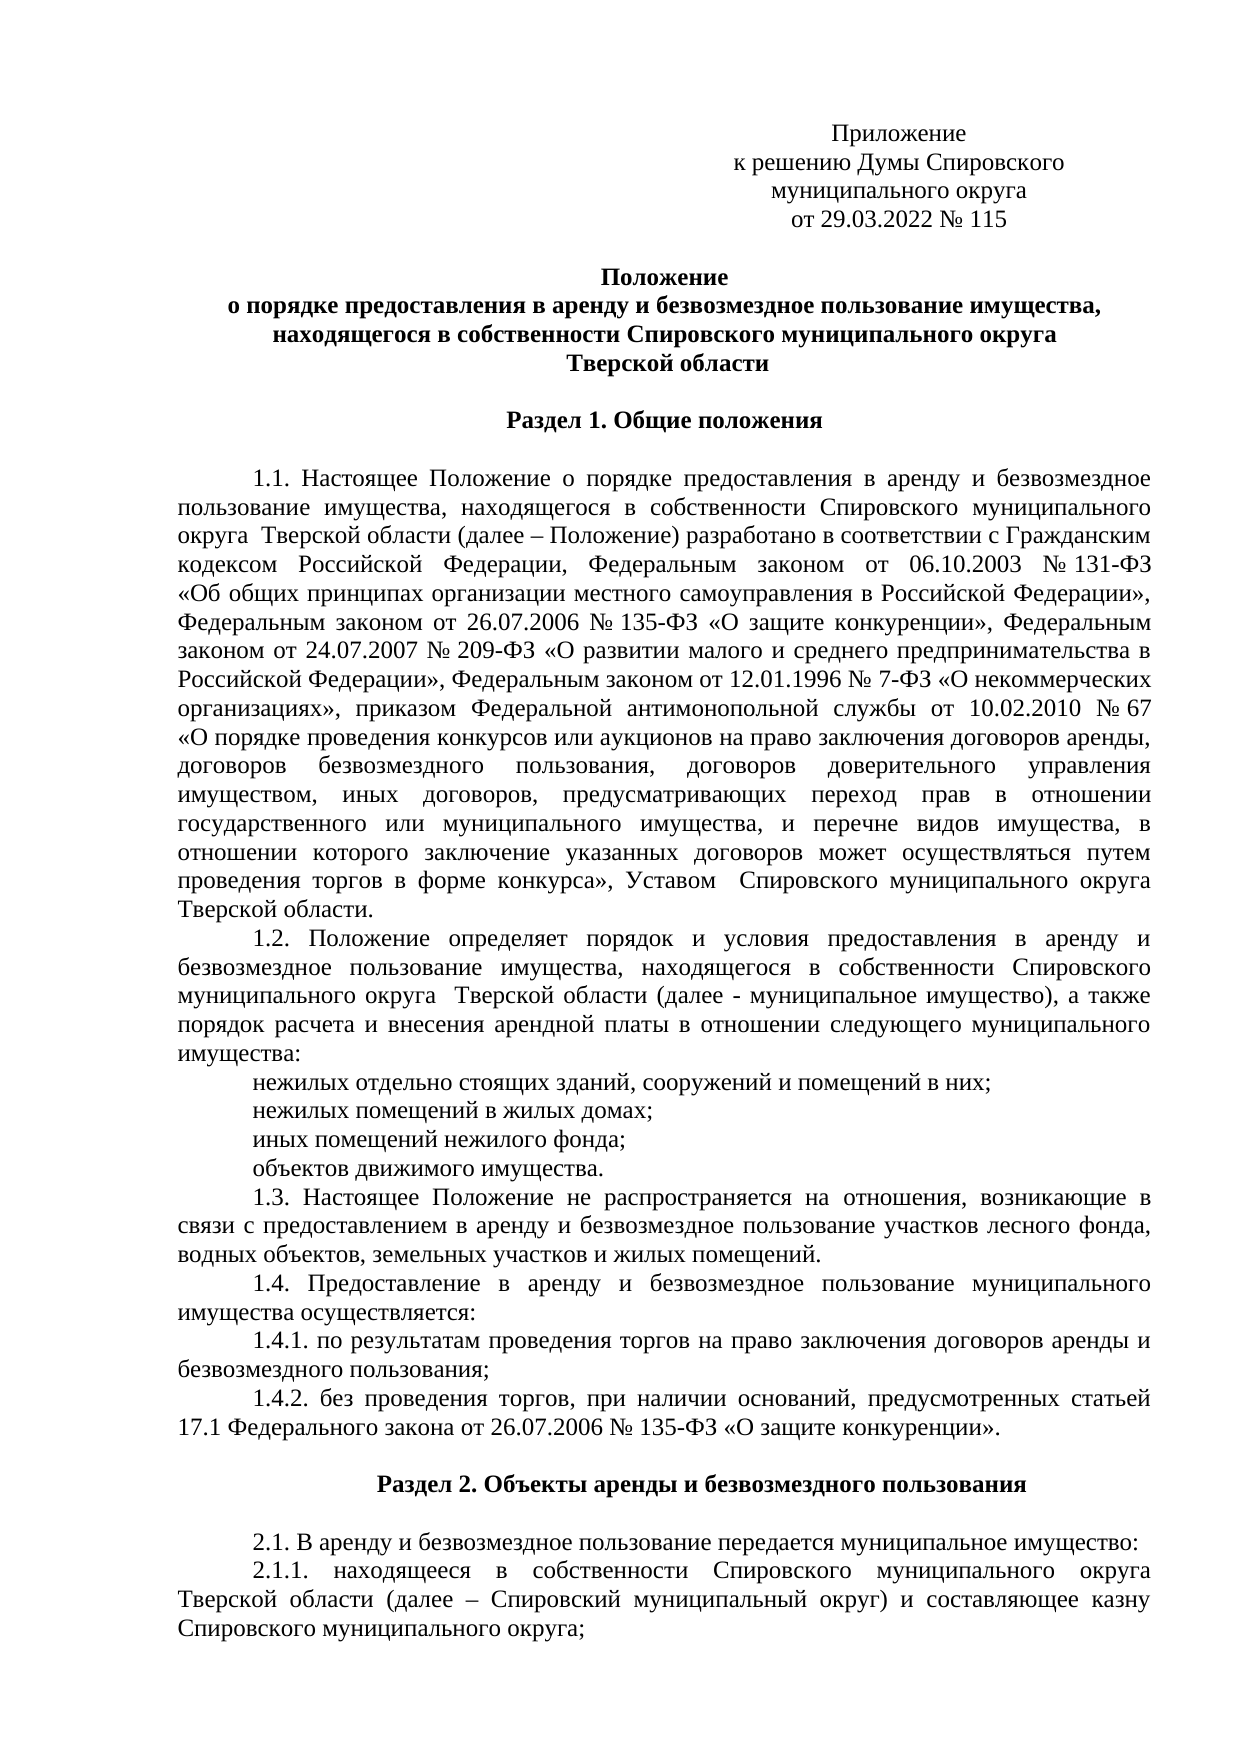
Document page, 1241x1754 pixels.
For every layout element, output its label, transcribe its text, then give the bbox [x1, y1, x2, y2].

text к решению Думы Спировского [646, 147, 1152, 176]
text 1.4. Предоставление в аренду и безвозмездное пользование муниципального имущества осуществляется: [177, 1268, 1152, 1326]
text 1.1. Настоящее Положение о порядке предоставления в аренду и безвозмездное пользование имущества, находящегося в собственности Спировского муниципального округа Тверской области (далее – Положение) разработано в соответствии с Гражданским кодексом Российской Федерации, Федеральным законом от 06.10.2003 № 131-ФЗ «Об общих принципах организации местного самоуправления в Российской Федерации», Федеральным законом от 26.07.2006 № 135-ФЗ «О защите конкуренции», Федеральным законом от 24.07.2007 № 209-ФЗ «О развитии малого и среднего предпринимательства в Российской Федерации», Федеральным законом от 12.01.1996 № 7-ФЗ «О некоммерческих организациях», приказом Федеральной антимонопольной службы от 10.02.2010 № 67 «О порядке проведения конкурсов или аукционов на право заключения договоров аренды, договоров безвозмездного пользования, договоров доверительного управления имуществом, иных договоров, предусматривающих переход прав в отношении государственного или муниципального имущества, и перечне видов имущества, в отношении которого заключение указанных договоров может осуществляться путем проведения торгов в форме конкурса», Уставом Спировского муниципального округа Тверской области. [177, 463, 1152, 923]
text 1.2. Положение определяет порядок и условия предоставления в аренду и безвозмездное пользование имущества, находящегося в собственности Спировского муниципального округа Тверской области (далее - муниципальное имущество), а также порядок расчета и внесения арендной платы в отношении следующего муниципального имущества: [177, 923, 1152, 1067]
text 2.1.1. находящееся в собственности Спировского муниципального округа Тверской области (далее – Спировский муниципальный округ) и составляющее казну Спировского муниципального округа; [177, 1556, 1152, 1642]
text 2.1. В аренду и безвозмездное пользование передается муниципальное имущество: [177, 1527, 1152, 1556]
text Раздел 1. Общие положения [177, 406, 1152, 434]
text муниципального округа [646, 176, 1152, 204]
text нежилых отдельно стоящих зданий, сооружений и помещений в них; [177, 1067, 1152, 1096]
text 1.3. Настоящее Положение не распространяется на отношения, возникающие в связи с предоставлением в аренду и безвозмездное пользование участков лесного фонда, водных объектов, земельных участков и жилых помещений. [177, 1182, 1152, 1268]
text о порядке предоставления в аренду и безвозмездное пользование имущества, находящегося в собственности Спировского муниципального округа [177, 291, 1152, 348]
text от 29.03.2022 № 115 [646, 204, 1152, 233]
text 1.4.1. по результатам проведения торгов на право заключения договоров аренды и безвозмездного пользования; [177, 1326, 1152, 1383]
text нежилых помещений в жилых домах; [177, 1096, 1152, 1124]
text иных помещений нежилого фонда; [177, 1124, 1152, 1153]
text объектов движимого имущества. [177, 1153, 1152, 1182]
text Приложение [646, 118, 1152, 147]
text 1.4.2. без проведения торгов, при наличии оснований, предусмотренных статьей 17.1 Федерального закона от 26.07.2006 № 135-ФЗ «О защите конкуренции». [177, 1383, 1152, 1441]
text Тверской области [177, 348, 1152, 377]
text Положение [177, 262, 1152, 291]
text Раздел 2. Объекты аренды и безвозмездного пользования [177, 1469, 1152, 1498]
